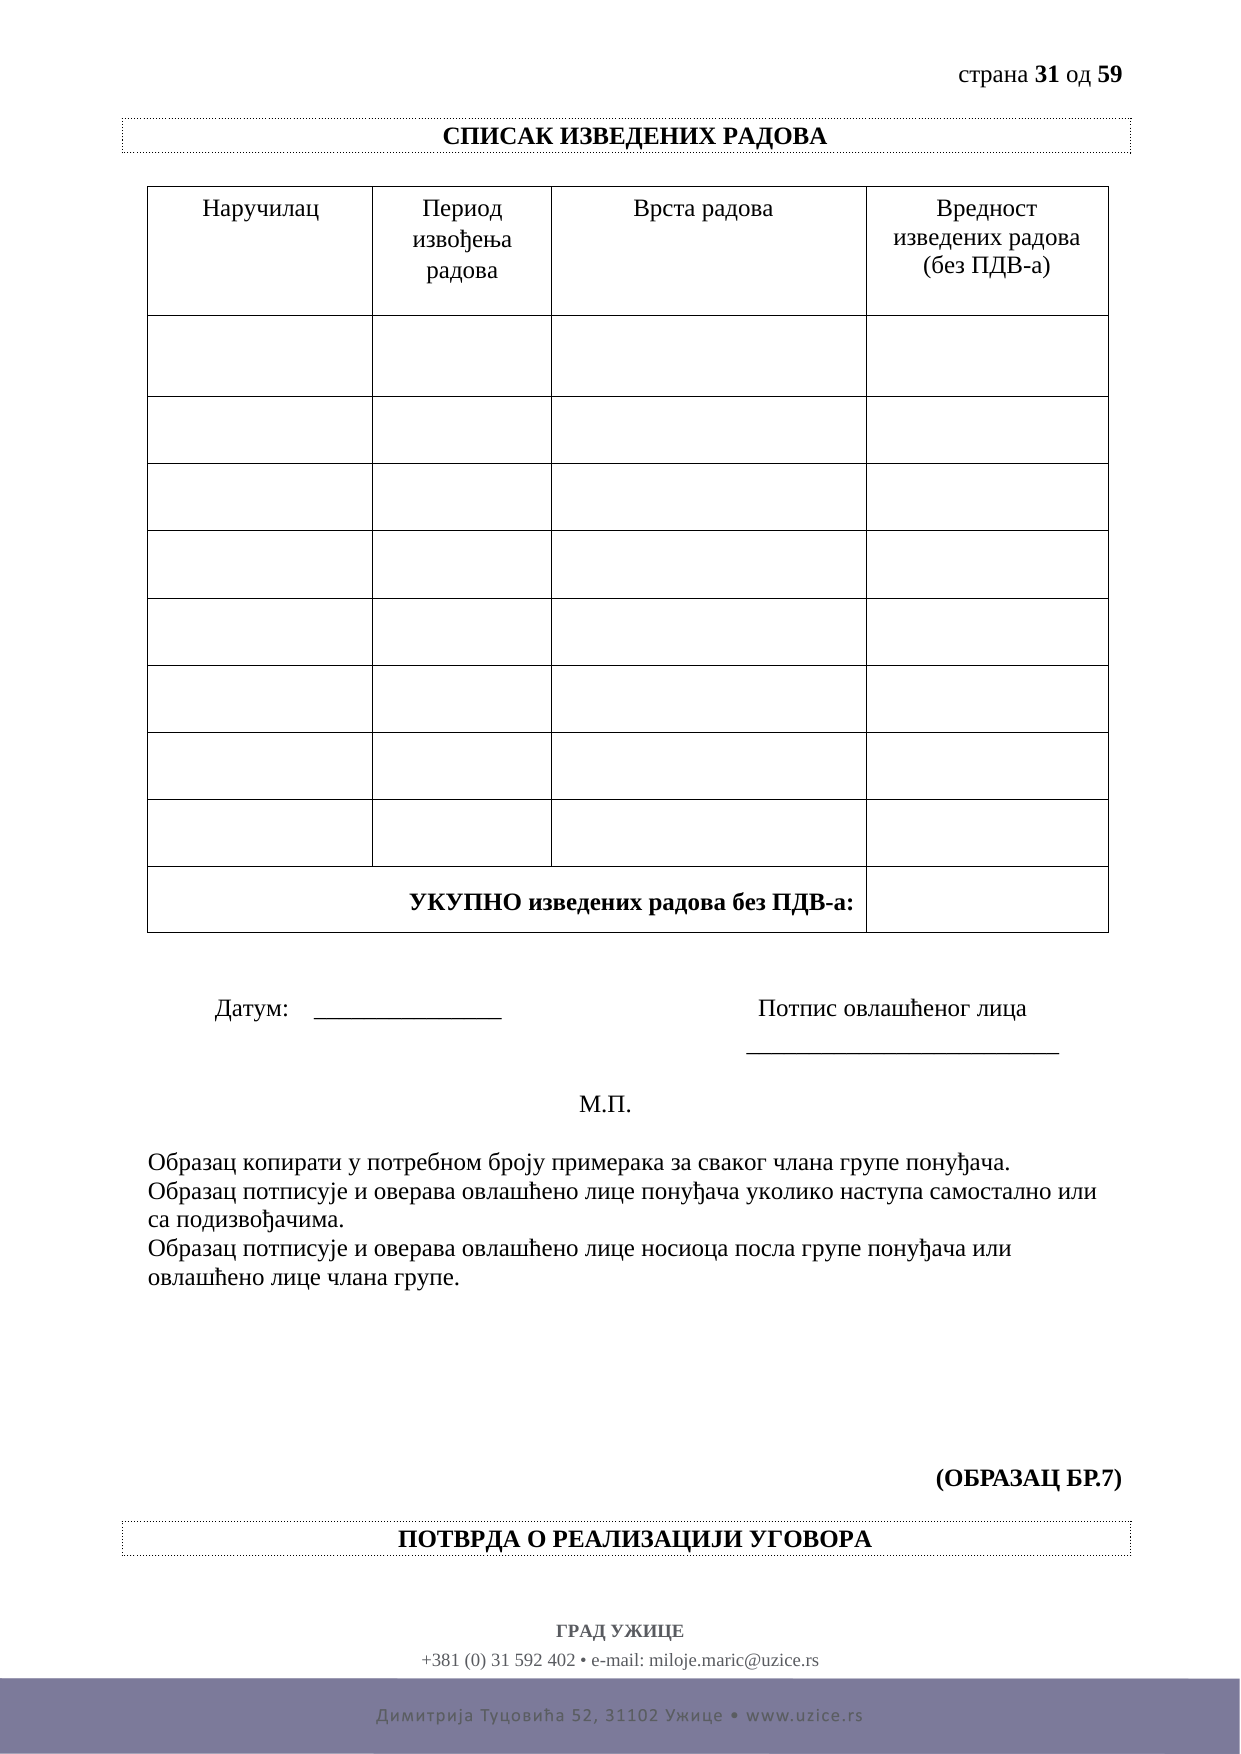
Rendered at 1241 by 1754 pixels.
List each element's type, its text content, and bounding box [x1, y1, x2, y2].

table_cell [148, 464, 372, 530]
table_cell [552, 464, 866, 530]
table_cell [373, 397, 551, 463]
table_cell [552, 733, 866, 799]
text М.П. [148, 1089, 1122, 1118]
table_cell [867, 316, 1108, 396]
table_cell [867, 531, 1108, 597]
table_header Врста радова [552, 187, 866, 315]
table_cell [148, 316, 372, 396]
text Образац потписује и оверава овлашћено лице носиоца посла групе понуђача или овлашћено лице члана групе. [148, 1233, 1113, 1291]
table_cell [148, 397, 372, 463]
text ПОТВРДА О РЕАЛИЗАЦИЈИ УГОВОРА [122, 1521, 1131, 1556]
table_cell [373, 464, 551, 530]
table_cell [373, 531, 551, 597]
table_cell [148, 599, 372, 664]
text Датум: _______________ Потпис овлашћеног лица [148, 993, 1122, 1022]
table_cell [552, 531, 866, 597]
table_cell УКУПНО изведених радова без ПДВ-а: [148, 867, 866, 932]
table_cell [373, 316, 551, 396]
table_header Наручилац [148, 187, 372, 315]
table_cell [373, 800, 551, 866]
text Образац копирати у потребном броју примерака за сваког члана групе понуђача. [148, 1147, 1113, 1176]
text СПИСАК ИЗВЕДЕНИХ РАДОВА [122, 118, 1131, 153]
table_header Период извођења радова [373, 187, 551, 315]
table_cell [552, 800, 866, 866]
text (ОБРАЗАЦ БР.7) [148, 1463, 1122, 1492]
table_cell [148, 733, 372, 799]
table_cell [373, 666, 551, 732]
table_cell [148, 531, 372, 597]
table_cell [552, 316, 866, 396]
table_header Вредност изведених радова (без ПДВ-а) [867, 187, 1108, 315]
table_cell [867, 867, 1108, 932]
table_cell [552, 666, 866, 732]
table_cell [867, 800, 1108, 866]
picture [0, 1677, 1240, 1754]
text _________________________ [221, 1028, 1122, 1057]
text Образац потписује и оверава овлашћено лице понуђача уколико наступа самостално или са подизвођачима. [148, 1176, 1113, 1233]
table_cell [148, 666, 372, 732]
table_cell [867, 666, 1108, 732]
table_cell [552, 599, 866, 664]
table_cell [373, 733, 551, 799]
table_cell [148, 800, 372, 866]
table_cell [867, 599, 1108, 664]
table_cell [552, 397, 866, 463]
table_cell [867, 397, 1108, 463]
table_cell [867, 733, 1108, 799]
table_cell [373, 599, 551, 664]
table_cell [867, 464, 1108, 530]
